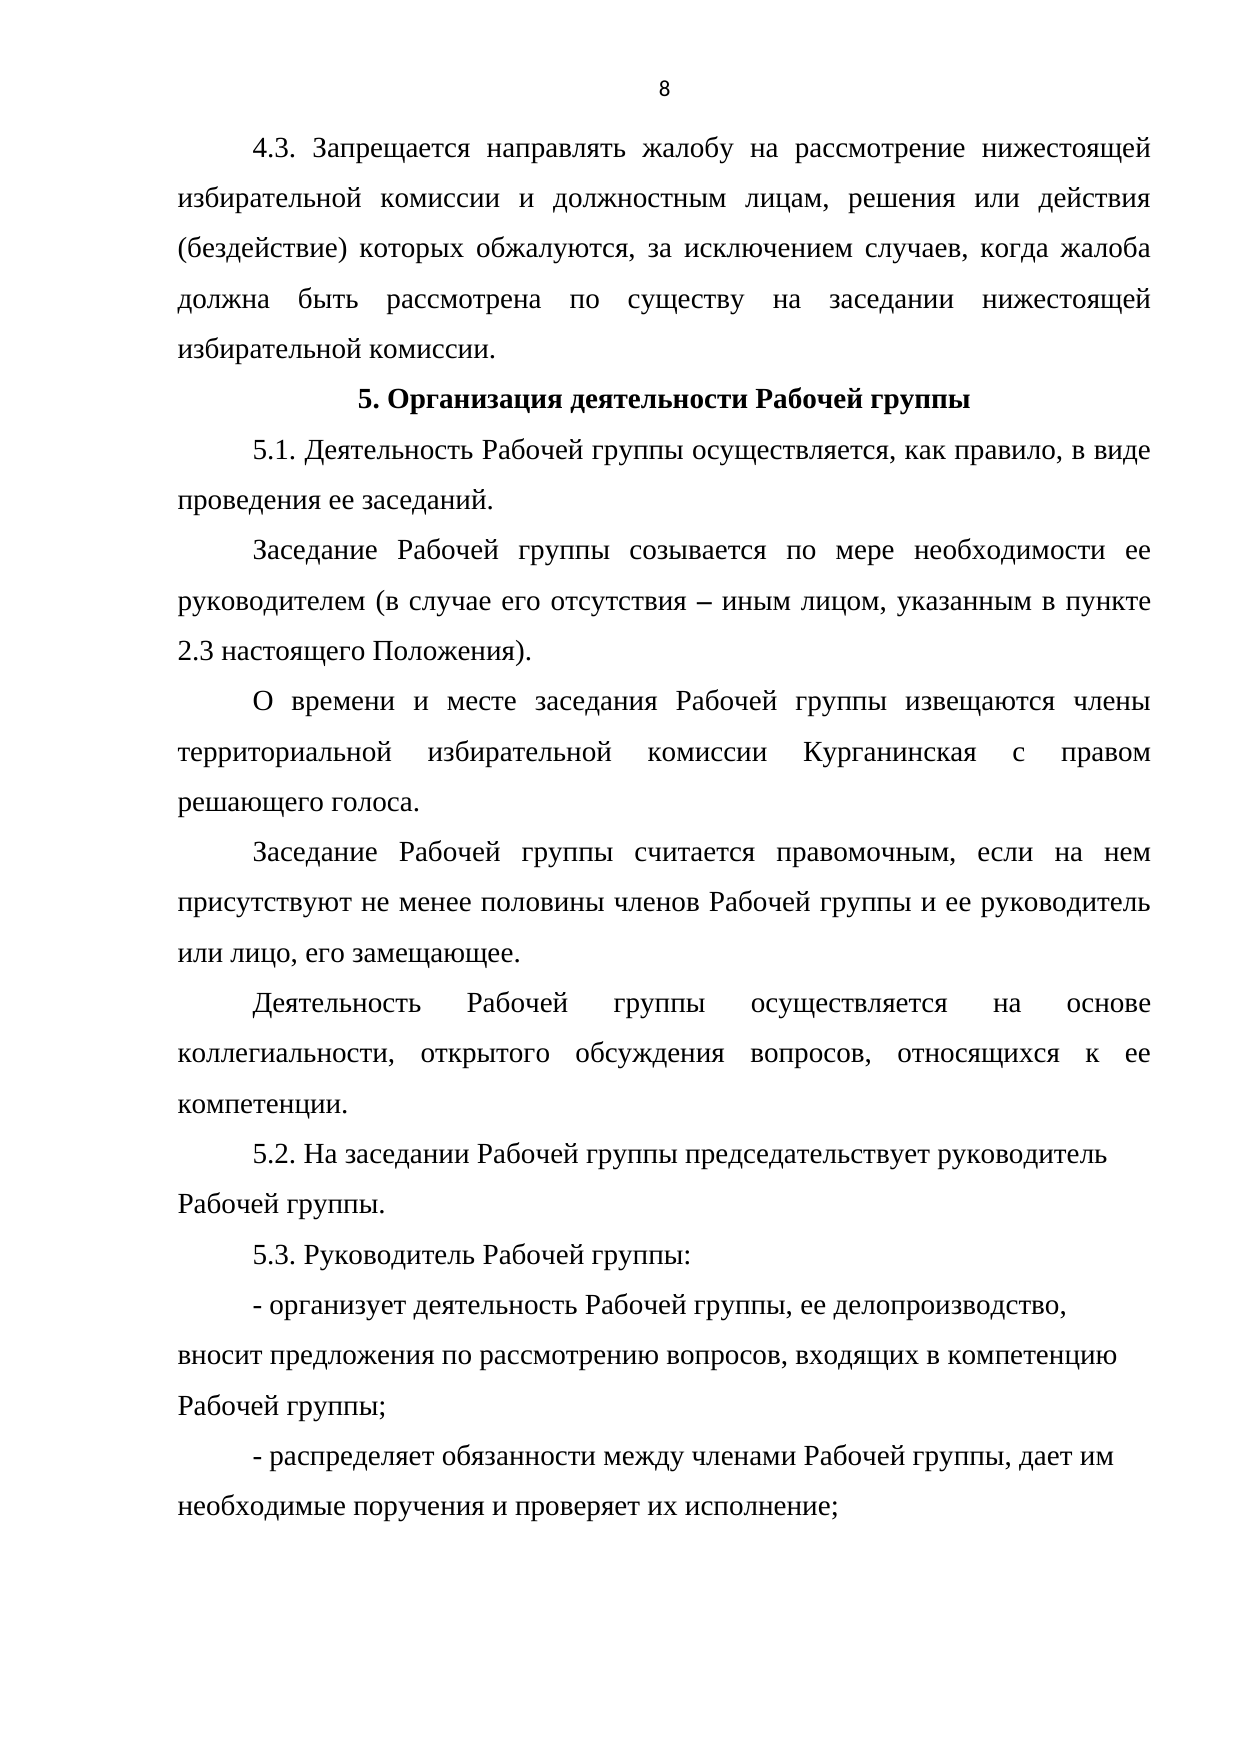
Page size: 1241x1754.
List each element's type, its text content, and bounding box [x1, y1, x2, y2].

text - распределяет обязанности между членами Рабочей группы, дает им необходимые поручения и проверяет их исполнение; [177, 1438, 1152, 1522]
text 5.1. Деятельность Рабочей группы осуществляется, как правило, в виде проведения ее заседаний. [177, 432, 1152, 516]
text 4.3. Запрещается направлять жалобу на рассмотрение нижестоящей избирательной комиссии и должностным лицам, решения или действия (бездействие) которых обжалуются, за исключением случаев, когда жалоба должна быть рассмотрена по существу на заседании нижестоящей избирательной комиссии. [177, 130, 1152, 365]
text О времени и месте заседания Рабочей группы извещаются члены территориальной избирательной комиссии Курганинская с правом решающего голоса. [177, 683, 1152, 817]
text 5. Организация деятельности Рабочей группы [177, 381, 1152, 415]
text Деятельность Рабочей группы осуществляется на основе коллегиальности, открытого обсуждения вопросов, относящихся к ее компетенции. [177, 985, 1152, 1119]
text Заседание Рабочей группы считается правомочным, если на нем присутствуют не менее половины членов Рабочей группы и ее руководитель или лицо, его замещающее. [177, 834, 1152, 968]
text 5.2. На заседании Рабочей группы председательствует руководитель Рабочей группы. [177, 1136, 1152, 1220]
text Заседание Рабочей группы созывается по мере необходимости ее руководителем (в случае его отсутствия – иным лицом, указанным в пункте 2.3 настоящего Положения). [177, 532, 1152, 667]
text - организует деятельность Рабочей группы, ее делопроизводство, вносит предложения по рассмотрению вопросов, входящих в компетенцию Рабочей группы; [177, 1287, 1152, 1421]
text 5.3. Руководитель Рабочей группы: [177, 1237, 1152, 1270]
